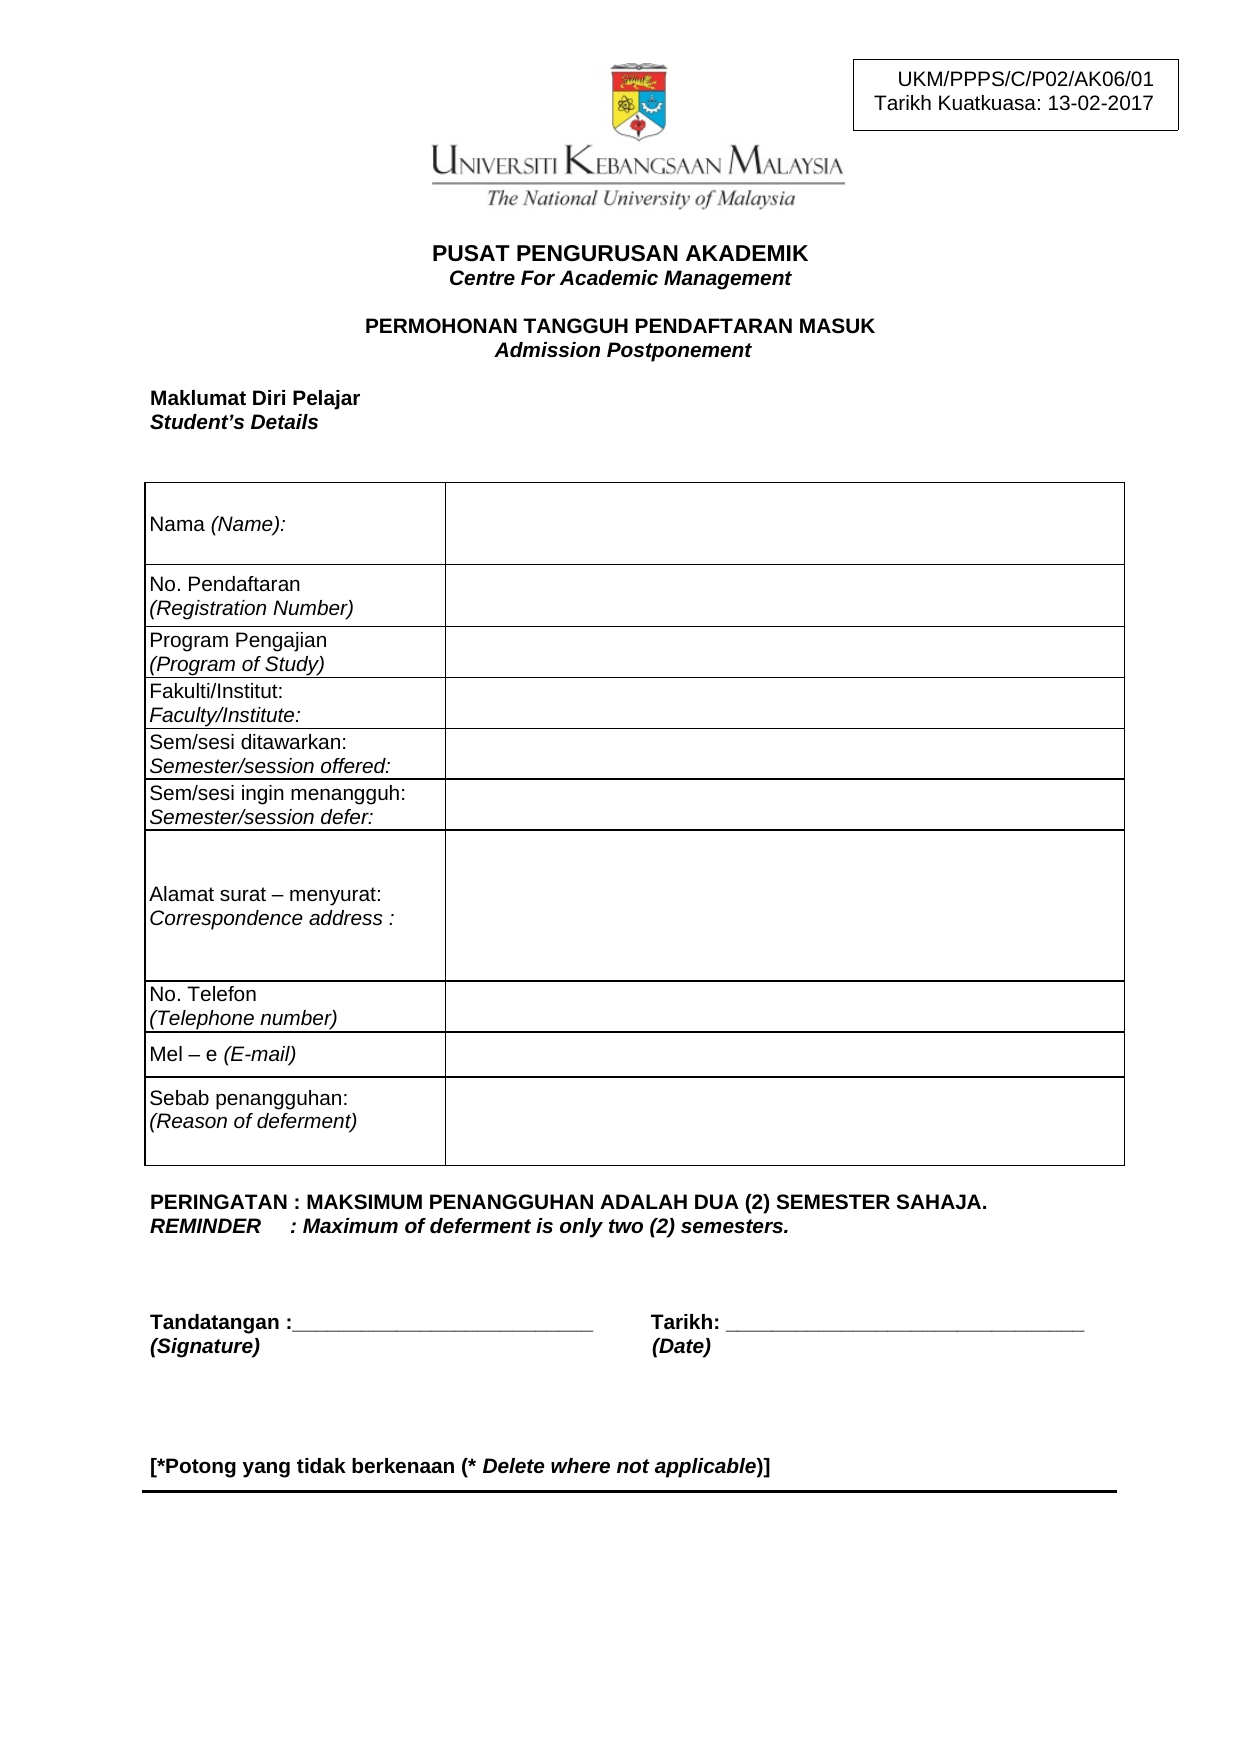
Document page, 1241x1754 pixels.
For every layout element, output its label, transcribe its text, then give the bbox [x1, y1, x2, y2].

text Student’s Details [150, 410, 1090, 434]
table_cell [446, 1033, 1124, 1076]
table_cell Sem/sesi ditawarkan: Semester/session offered: [146, 729, 445, 778]
text PERINGATAN : MAKSIMUM PENANGGUHAN ADALAH DUA (2) SEMESTER SAHAJA. [150, 1190, 1087, 1214]
table_header Nama (Name): [146, 483, 445, 563]
text PERMOHONAN TANGGUH PENDAFTARAN MASUK [150, 314, 1090, 338]
text Centre For Academic Management [150, 266, 1090, 290]
text [*Potong yang tidak berkenaan (* Delete where not applicable)] [150, 1453, 1090, 1477]
table_cell [446, 982, 1124, 1031]
table_cell Program Pengajian (Program of Study) [146, 627, 445, 677]
table_cell [446, 780, 1124, 829]
table_cell Sebab penangguhan: (Reason of deferment) [146, 1078, 445, 1165]
table_cell [446, 678, 1124, 727]
text PUSAT PENGURUSAN AKADEMIK [150, 240, 1090, 266]
table_cell [446, 1078, 1124, 1165]
table_cell Alamat surat – menyurat: Correspondence address : [146, 831, 445, 980]
table_cell Mel – e (E-mail) [146, 1033, 445, 1076]
text Tandatangan :__________________________ Tarikh: _______________________________ [150, 1310, 1087, 1334]
picture [431, 63, 845, 211]
table_cell No. Telefon (Telephone number) [146, 982, 445, 1031]
text REMINDER : Maximum of deferment is only two (2) semesters. [150, 1214, 1087, 1238]
text Admission Postponement [150, 338, 1090, 362]
text (Signature) (Date) [150, 1334, 1087, 1358]
text Maklumat Diri Pelajar [150, 386, 1090, 410]
table_cell [446, 565, 1124, 626]
table_cell No. Pendaftaran (Registration Number) [146, 565, 445, 626]
table_cell [446, 729, 1124, 778]
table_header [446, 483, 1124, 563]
table_cell Fakulti/Institut: Faculty/Institute: [146, 678, 445, 727]
table_cell [446, 627, 1124, 677]
table_cell Sem/sesi ingin menangguh: Semester/session defer: [146, 780, 445, 829]
table_cell [446, 831, 1124, 980]
